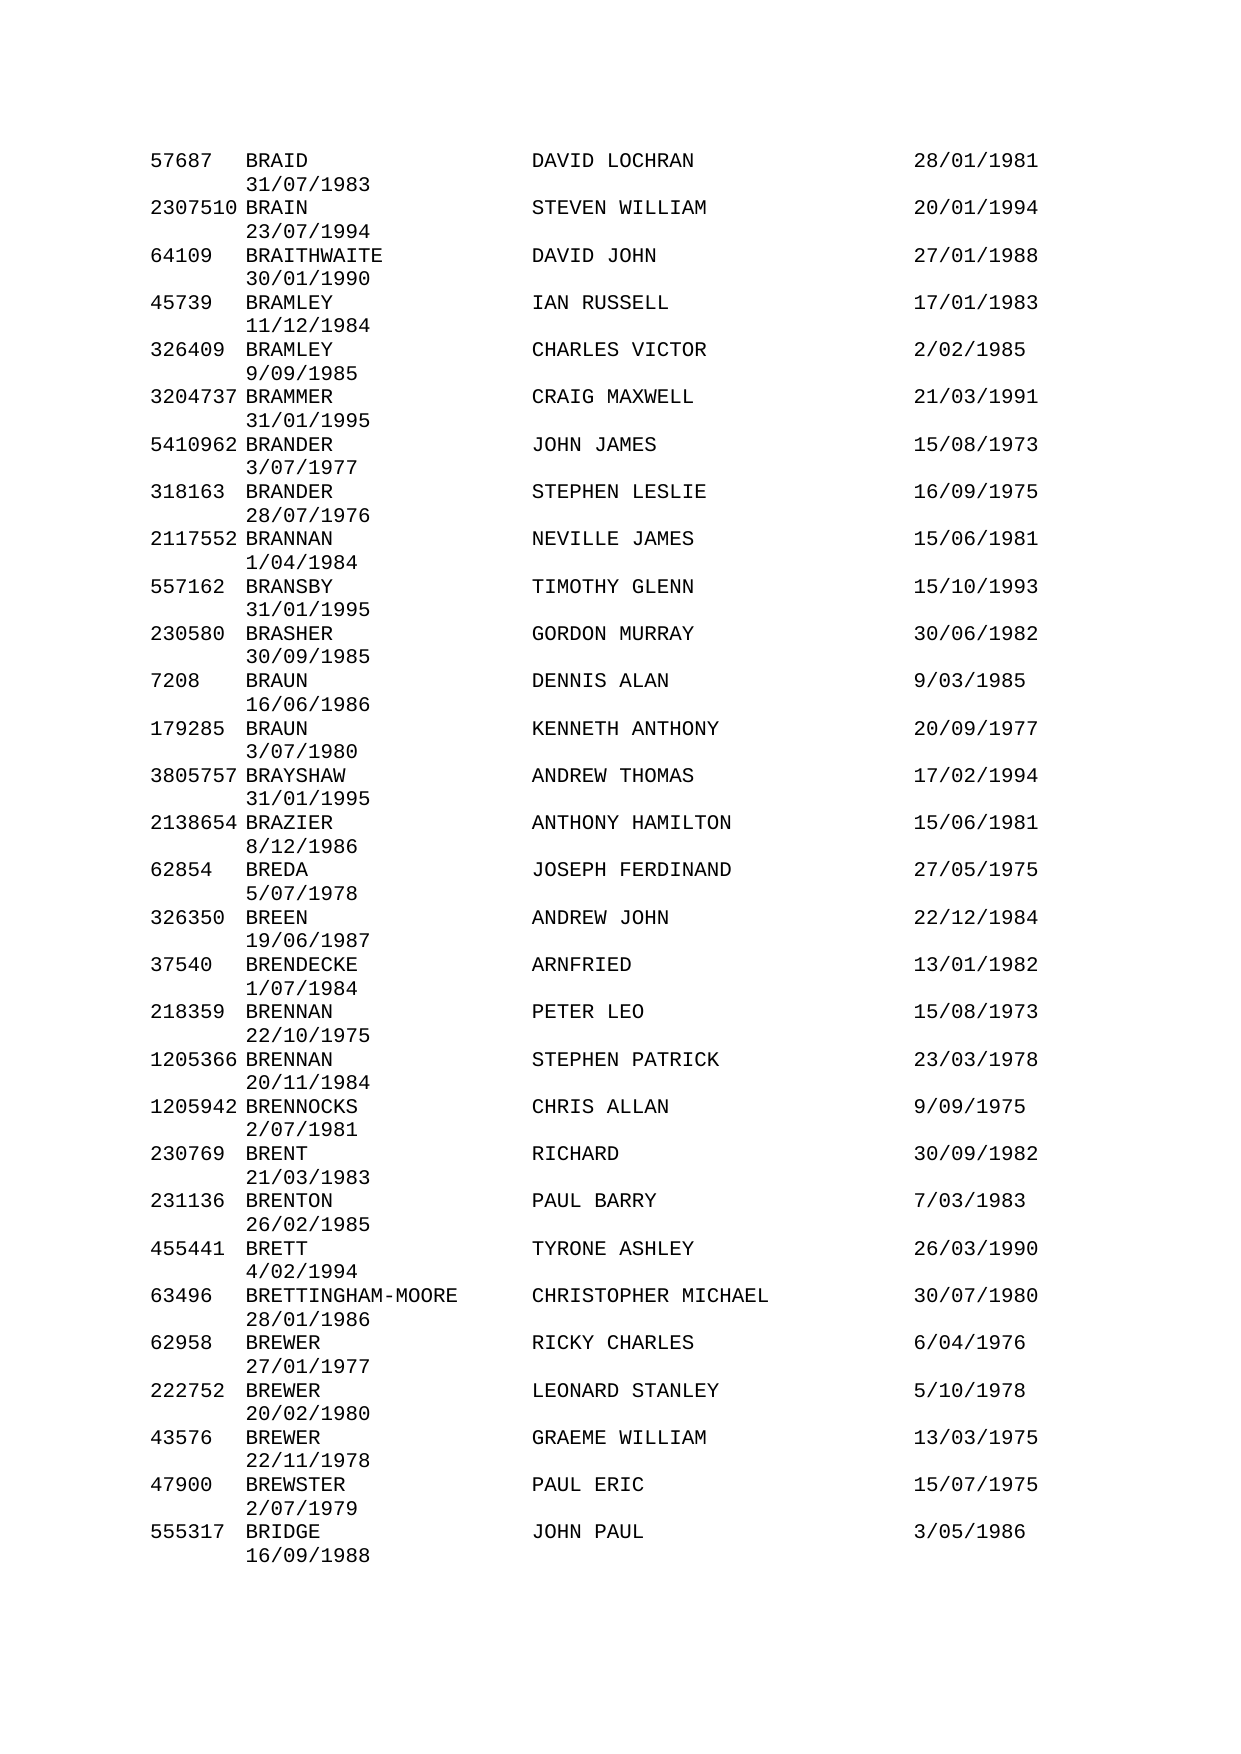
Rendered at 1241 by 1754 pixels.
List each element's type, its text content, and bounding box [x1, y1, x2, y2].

text 37540 BRENDECKE ARNFRIED 13/01/1982 1/07/1984 [150, 954, 1090, 1001]
text 230769 BRENT RICHARD 30/09/1982 21/03/1983 [150, 1143, 1090, 1190]
text 2138654 BRAZIER ANTHONY HAMILTON 15/06/1981 8/12/1986 [150, 812, 1090, 859]
text 1205366 BRENNAN STEPHEN PATRICK 23/03/1978 20/11/1984 [150, 1048, 1090, 1096]
text 222752 BREWER LEONARD STANLEY 5/10/1978 20/02/1980 [150, 1379, 1090, 1427]
text 43576 BREWER GRAEME WILLIAM 13/03/1975 22/11/1978 [150, 1427, 1090, 1474]
text 555317 BRIDGE JOHN PAUL 3/05/1986 16/09/1988 [150, 1521, 1090, 1569]
text 5410962 BRANDER JOHN JAMES 15/08/1973 3/07/1977 [150, 434, 1090, 481]
text 2307510 BRAIN STEVEN WILLIAM 20/01/1994 23/07/1994 [150, 197, 1090, 244]
text 3204737 BRAMMER CRAIG MAXWELL 21/03/1991 31/01/1995 [150, 386, 1090, 434]
text 318163 BRANDER STEPHEN LESLIE 16/09/1975 28/07/1976 [150, 481, 1090, 528]
text 63496 BRETTINGHAM-MOORE CHRISTOPHER MICHAEL 30/07/1980 28/01/1986 [150, 1285, 1090, 1332]
text 231136 BRENTON PAUL BARRY 7/03/1983 26/02/1985 [150, 1190, 1090, 1238]
text 57687 BRAID DAVID LOCHRAN 28/01/1981 31/07/1983 [150, 150, 1090, 197]
text 62958 BREWER RICKY CHARLES 6/04/1976 27/01/1977 [150, 1332, 1090, 1379]
text 326350 BREEN ANDREW JOHN 22/12/1984 19/06/1987 [150, 907, 1090, 954]
text 47900 BREWSTER PAUL ERIC 15/07/1975 2/07/1979 [150, 1474, 1090, 1521]
text 230580 BRASHER GORDON MURRAY 30/06/1982 30/09/1985 [150, 623, 1090, 670]
text 7208 BRAUN DENNIS ALAN 9/03/1985 16/06/1986 [150, 670, 1090, 717]
text 3805757 BRAYSHAW ANDREW THOMAS 17/02/1994 31/01/1995 [150, 765, 1090, 812]
text 45739 BRAMLEY IAN RUSSELL 17/01/1983 11/12/1984 [150, 292, 1090, 339]
text 455441 BRETT TYRONE ASHLEY 26/03/1990 4/02/1994 [150, 1238, 1090, 1285]
text 62854 BREDA JOSEPH FERDINAND 27/05/1975 5/07/1978 [150, 859, 1090, 907]
text 218359 BRENNAN PETER LEO 15/08/1973 22/10/1975 [150, 1001, 1090, 1048]
text 326409 BRAMLEY CHARLES VICTOR 2/02/1985 9/09/1985 [150, 339, 1090, 386]
text 64109 BRAITHWAITE DAVID JOHN 27/01/1988 30/01/1990 [150, 244, 1090, 292]
text 179285 BRAUN KENNETH ANTHONY 20/09/1977 3/07/1980 [150, 717, 1090, 765]
text 557162 BRANSBY TIMOTHY GLENN 15/10/1993 31/01/1995 [150, 576, 1090, 623]
text 1205942 BRENNOCKS CHRIS ALLAN 9/09/1975 2/07/1981 [150, 1096, 1090, 1143]
text 2117552 BRANNAN NEVILLE JAMES 15/06/1981 1/04/1984 [150, 528, 1090, 576]
